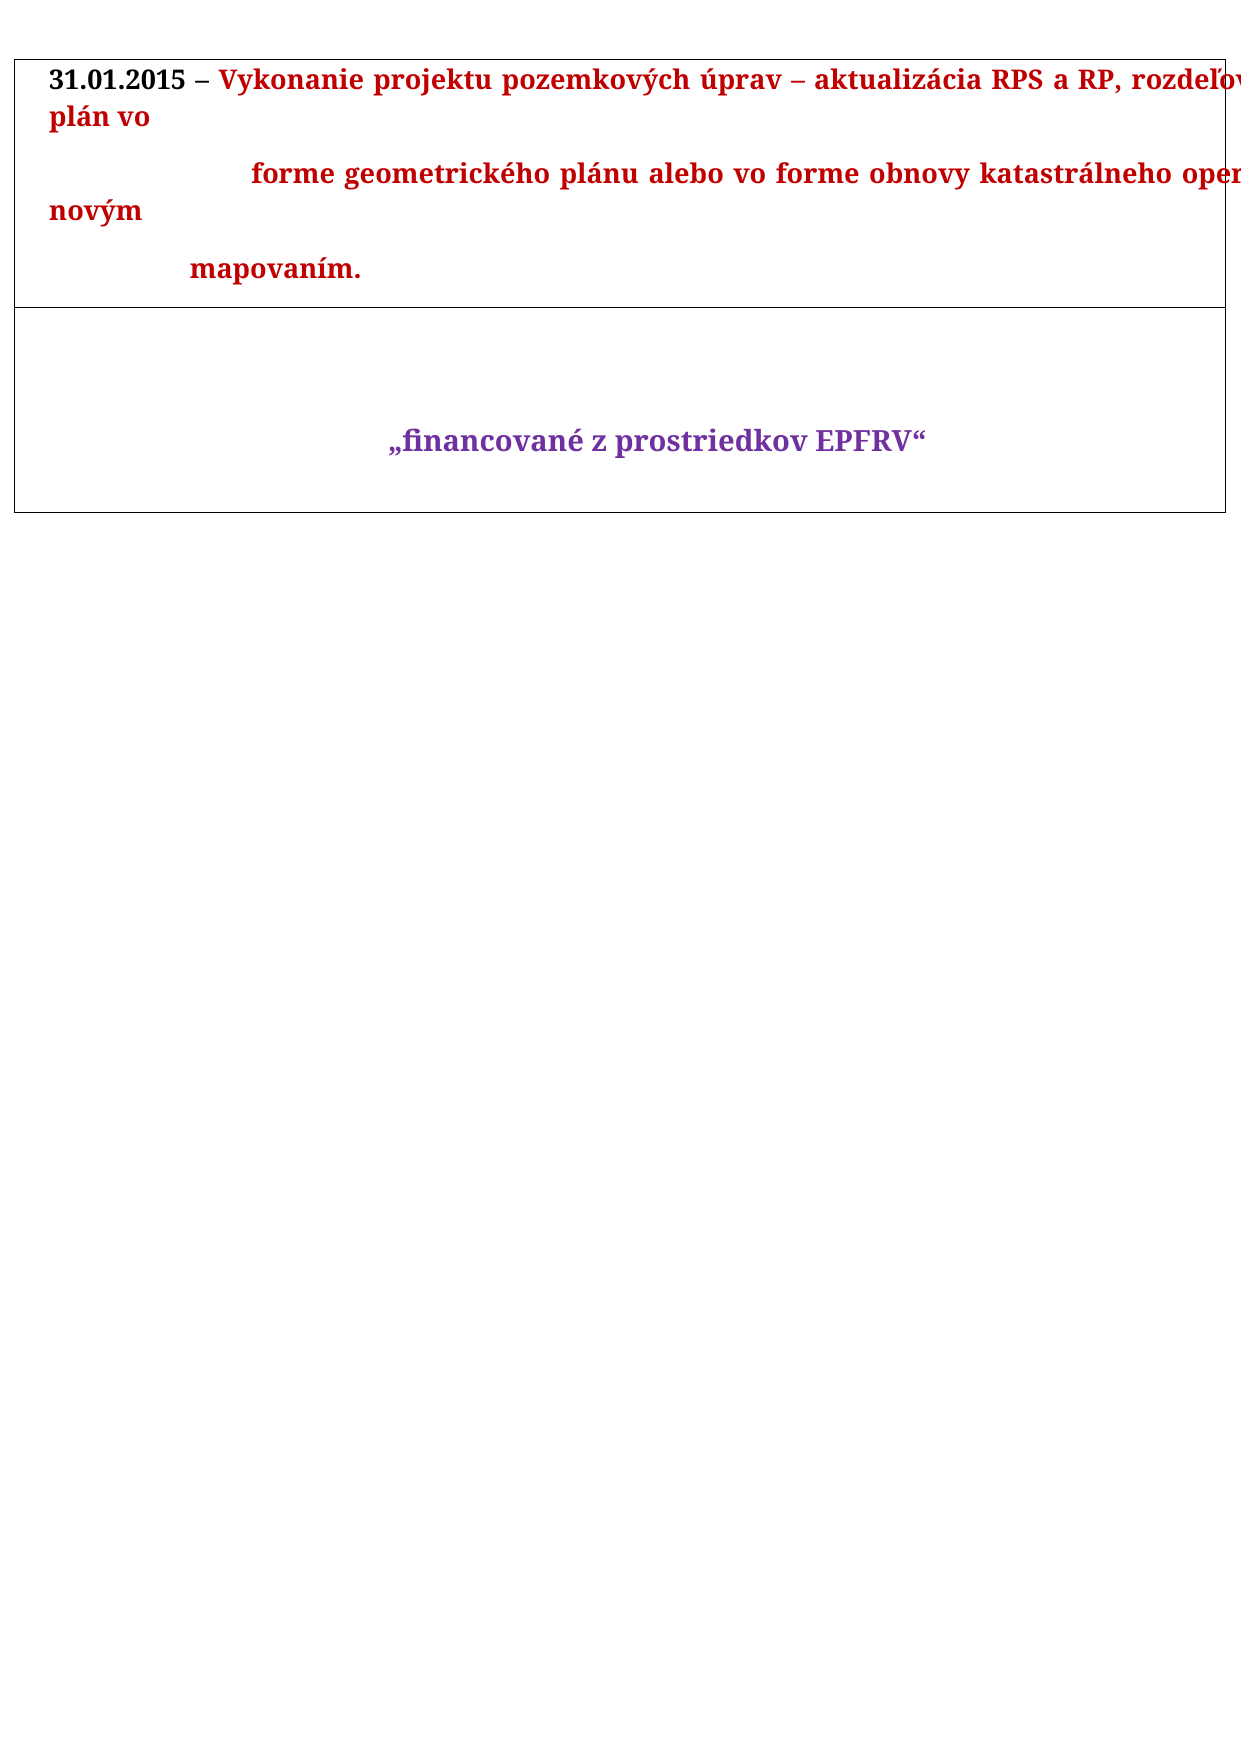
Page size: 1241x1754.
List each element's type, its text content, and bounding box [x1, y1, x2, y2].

table_cell 31.01.2015 – Vykonanie projektu pozemkových úprav – aktualizácia RPS a RP, rozdeľovací plán vo forme geometrického plánu alebo vo forme obnovy katastrálneho operátu novým mapovaním. [15, 60, 1225, 307]
table_cell „financované z prostriedkov EPFRV“ [15, 308, 1225, 512]
